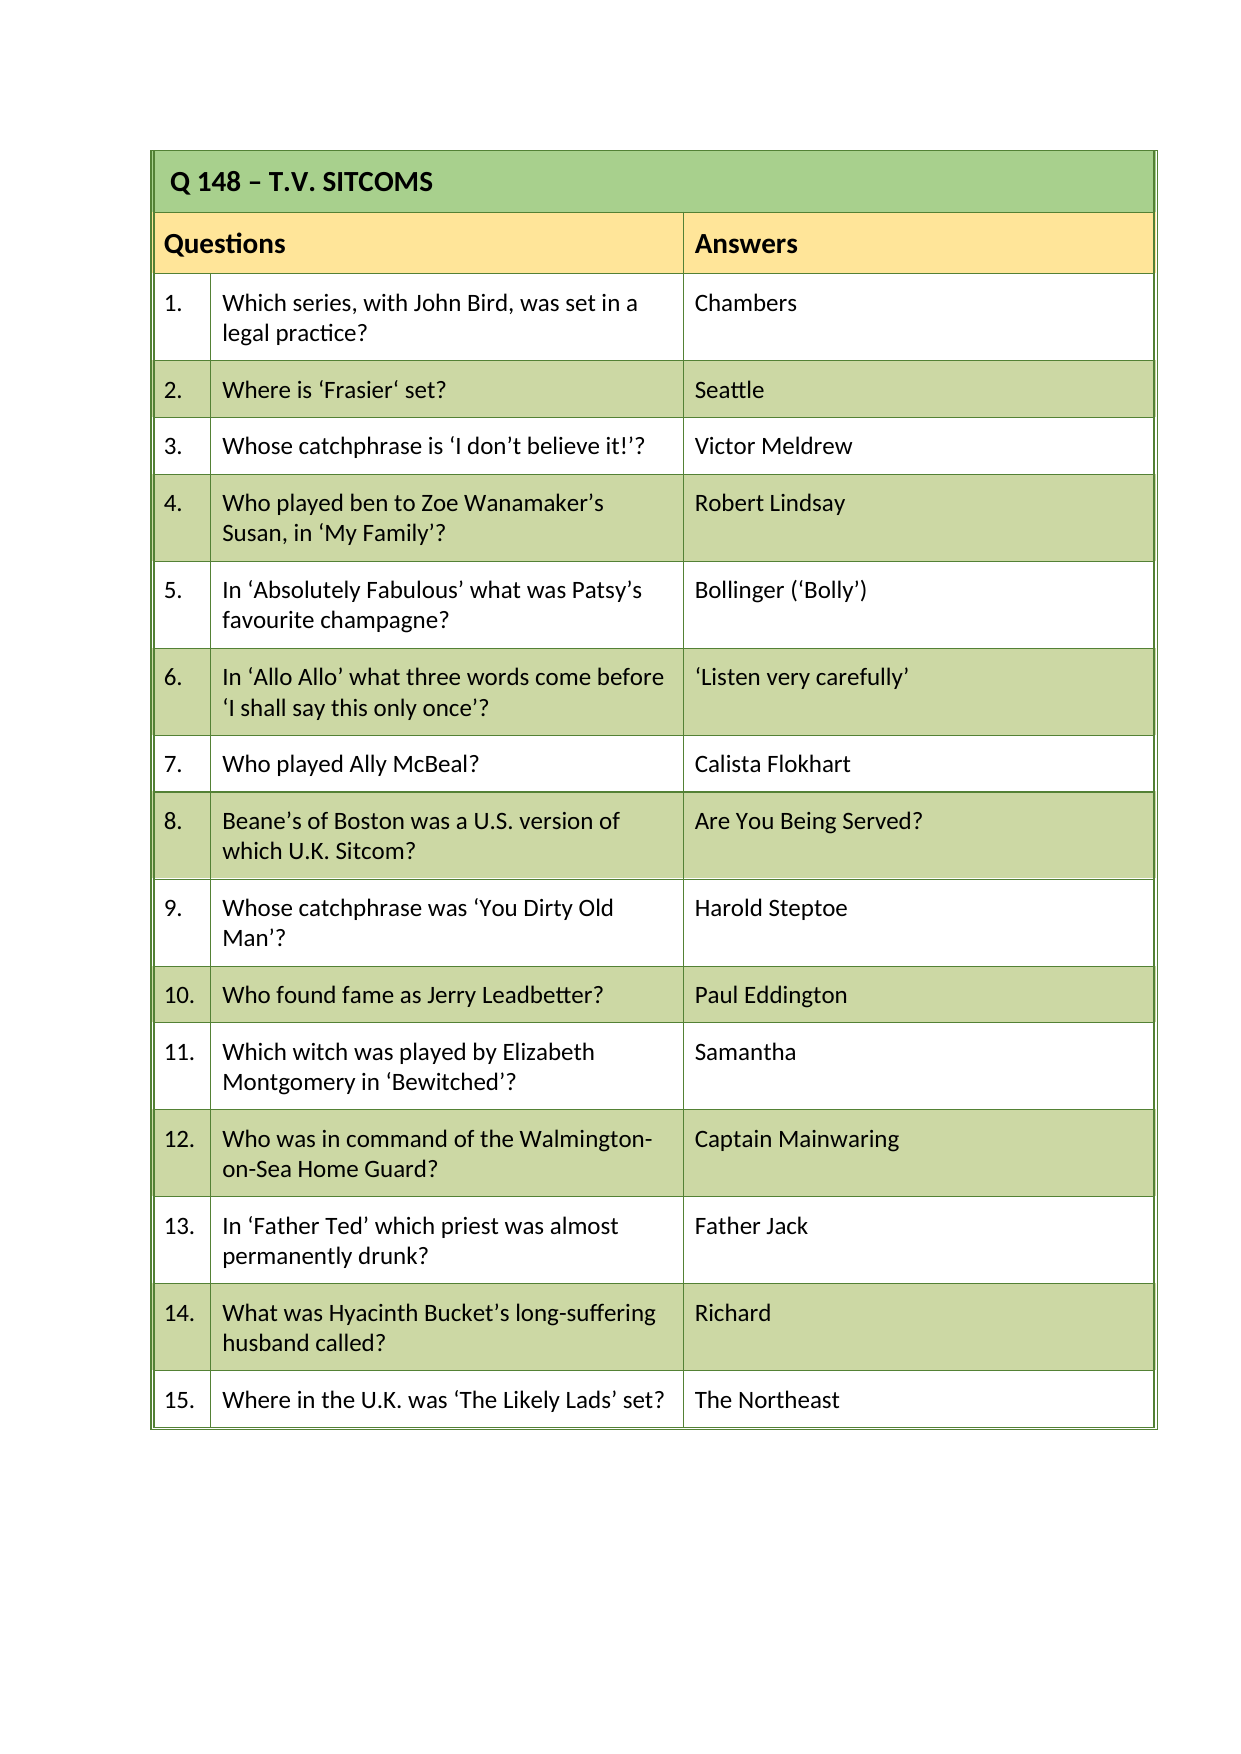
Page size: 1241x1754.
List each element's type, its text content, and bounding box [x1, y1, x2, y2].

table_cell Captain Mainwaring [684, 1110, 1153, 1196]
table_cell 5. [155, 562, 210, 648]
table_cell Who played ben to Zoe Wanamaker’s Susan, in ‘My Family’? [211, 475, 683, 561]
table_cell Which witch was played by Elizabeth Montgomery in ‘Bewitched’? [211, 1023, 683, 1109]
table_cell Whose catchphrase is ‘I don’t believe it!’? [211, 418, 683, 473]
table_cell 14. [155, 1284, 210, 1370]
table_cell Chambers [684, 274, 1153, 360]
table_cell 11. [155, 1023, 210, 1109]
table_cell 6. [155, 649, 210, 735]
table_cell Bollinger (‘Bolly’) [684, 562, 1153, 648]
table_cell Who was in command of the Walmington-on-Sea Home Guard? [211, 1110, 683, 1196]
table_cell 9. [155, 880, 210, 966]
table_cell Robert Lindsay [684, 475, 1153, 561]
table_cell Who played Ally McBeal? [211, 736, 683, 791]
table_cell 15. [155, 1371, 210, 1427]
table_cell 13. [155, 1197, 210, 1283]
table_cell Where in the U.K. was ‘The Likely Lads’ set? [211, 1371, 683, 1427]
table_cell Answers [684, 213, 1153, 273]
table_cell Richard [684, 1284, 1153, 1370]
table_cell 2. [155, 361, 210, 417]
table_cell Whose catchphrase was ‘You Dirty Old Man’? [211, 880, 683, 966]
table_cell In ‘Absolutely Fabulous’ what was Patsy’s favourite champagne? [211, 562, 683, 648]
table_cell 7. [155, 736, 210, 791]
table_cell Father Jack [684, 1197, 1153, 1283]
table_cell Who found fame as Jerry Leadbetter? [211, 967, 683, 1022]
table_cell What was Hyacinth Bucket’s long-suffering husband called? [211, 1284, 683, 1370]
table_cell 8. [155, 793, 210, 878]
table_cell Paul Eddington [684, 967, 1153, 1022]
table_cell ‘Listen very carefully’ [684, 649, 1153, 735]
table_header Q 148 – T.V. SITCOMS [155, 151, 1153, 212]
table_cell Beane’s of Boston was a U.S. version of which U.K. Sitcom? [211, 793, 683, 878]
table_cell 12. [155, 1110, 210, 1196]
table_cell The Northeast [684, 1371, 1153, 1427]
table_cell In ‘Father Ted’ which priest was almost permanently drunk? [211, 1197, 683, 1283]
table_cell Victor Meldrew [684, 418, 1153, 473]
table_cell Are You Being Served? [684, 793, 1153, 878]
table_cell Samantha [684, 1023, 1153, 1109]
table_cell Questions [155, 213, 683, 273]
table_cell Calista Flokhart [684, 736, 1153, 791]
table_cell Harold Steptoe [684, 880, 1153, 966]
table_cell 1. [155, 274, 210, 360]
table_cell 4. [155, 475, 210, 561]
table_cell 3. [155, 418, 210, 473]
table_cell In ‘Allo Allo’ what three words come before ‘I shall say this only once’? [211, 649, 683, 735]
table_cell 10. [155, 967, 210, 1022]
table_cell Seattle [684, 361, 1153, 417]
table_cell Where is ‘Frasier‘ set? [211, 361, 683, 417]
table_cell Which series, with John Bird, was set in a legal practice? [211, 274, 683, 360]
